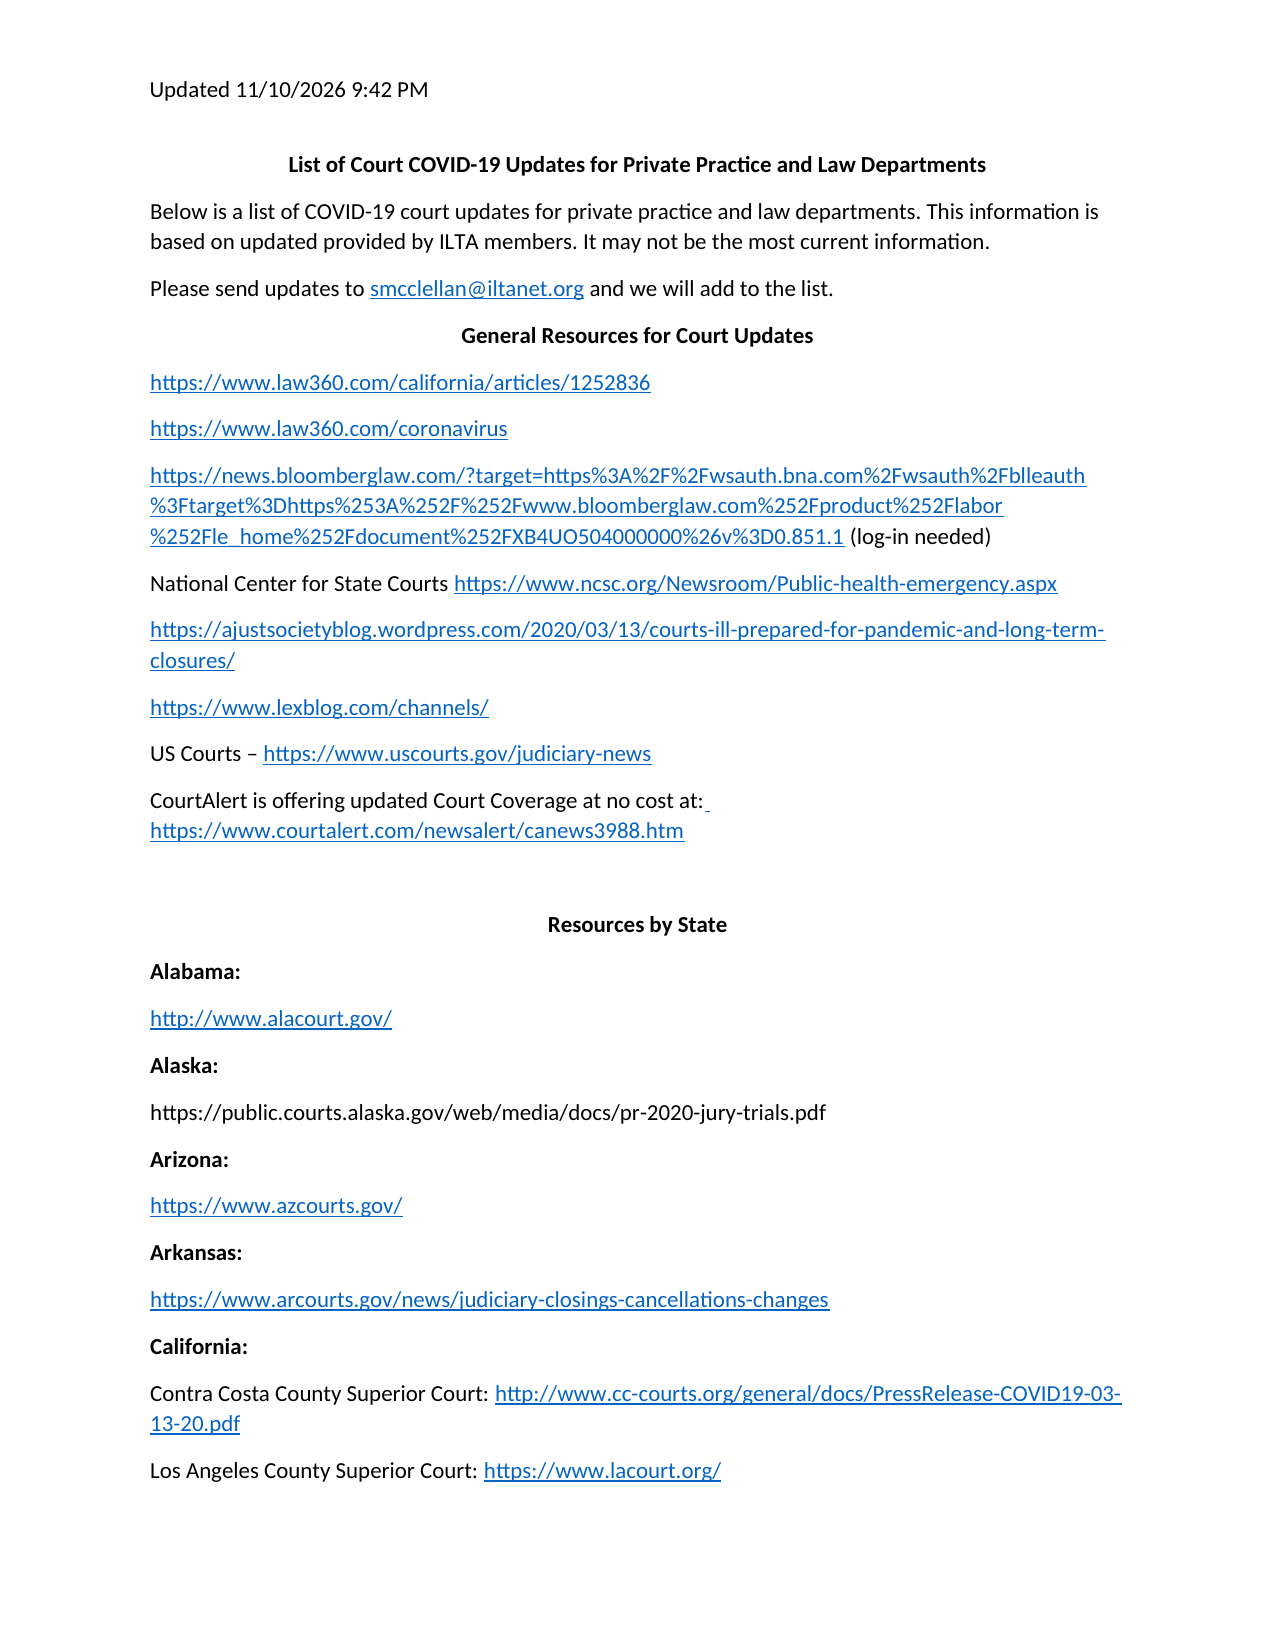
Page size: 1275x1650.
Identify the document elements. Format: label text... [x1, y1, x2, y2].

text https://www.law360.com/coronavirus [150, 414, 1125, 443]
text Resources by State [150, 910, 1125, 938]
text CourtAlert is offering updated Court Coverage at no cost at: https://www.courtalert.com/newsalert/canews3988.htm [150, 786, 1125, 845]
text General Resources for Court Updates [150, 321, 1125, 349]
text Please send updates to smcclellan@iltanet.org and we will add to the list. [150, 274, 1125, 302]
text http://www.alacourt.gov/ [150, 1004, 1125, 1032]
text Below is a list of COVID-19 court updates for private practice and law departments. This information is based on updated provided by ILTA members. It may not be the most current information. [150, 197, 1125, 255]
text https://www.arcourts.gov/news/judiciary-closings-cancellations-changes [150, 1285, 1125, 1313]
text https://news.bloomberglaw.com/?target=https%3A%2F%2Fwsauth.bna.com%2Fwsauth%2Fblleauth%3Ftarget%3Dhttps%253A%252F%252Fwww.bloomberglaw.com%252Fproduct%252Flabor%252Fle_home%252Fdocument%252FXB4UO504000000%26v%3D0.851.1 (log-in needed) [150, 461, 1125, 550]
text https://www.law360.com/california/articles/1252836 [150, 368, 1125, 396]
text US Courts – https://www.uscourts.gov/judiciary-news [150, 739, 1125, 768]
text Arkansas: [150, 1238, 1125, 1267]
text Alaska: [150, 1051, 1125, 1079]
text https://public.courts.alaska.gov/web/media/docs/pr-2020-jury-trials.pdf [150, 1098, 1125, 1126]
text National Center for State Courts https://www.ncsc.org/Newsroom/Public-health-emergency.aspx [150, 569, 1125, 597]
text California: [150, 1332, 1125, 1360]
text List of Court COVID-19 Updates for Private Practice and Law Departments [150, 150, 1125, 178]
text Contra Costa County Superior Court: http://www.cc-courts.org/general/docs/PressRelease-COVID19-03-13-20.pdf [150, 1379, 1125, 1437]
text https://www.azcourts.gov/ [150, 1192, 1125, 1220]
text Los Angeles County Superior Court: https://www.lacourt.org/ [150, 1456, 1125, 1484]
text https://ajustsocietyblog.wordpress.com/2020/03/13/courts-ill-prepared-for-pandemic-and-long-term-closures/ [150, 616, 1125, 674]
text Alabama: [150, 957, 1125, 985]
text Arizona: [150, 1145, 1125, 1173]
text https://www.lexblog.com/channels/ [150, 693, 1125, 721]
